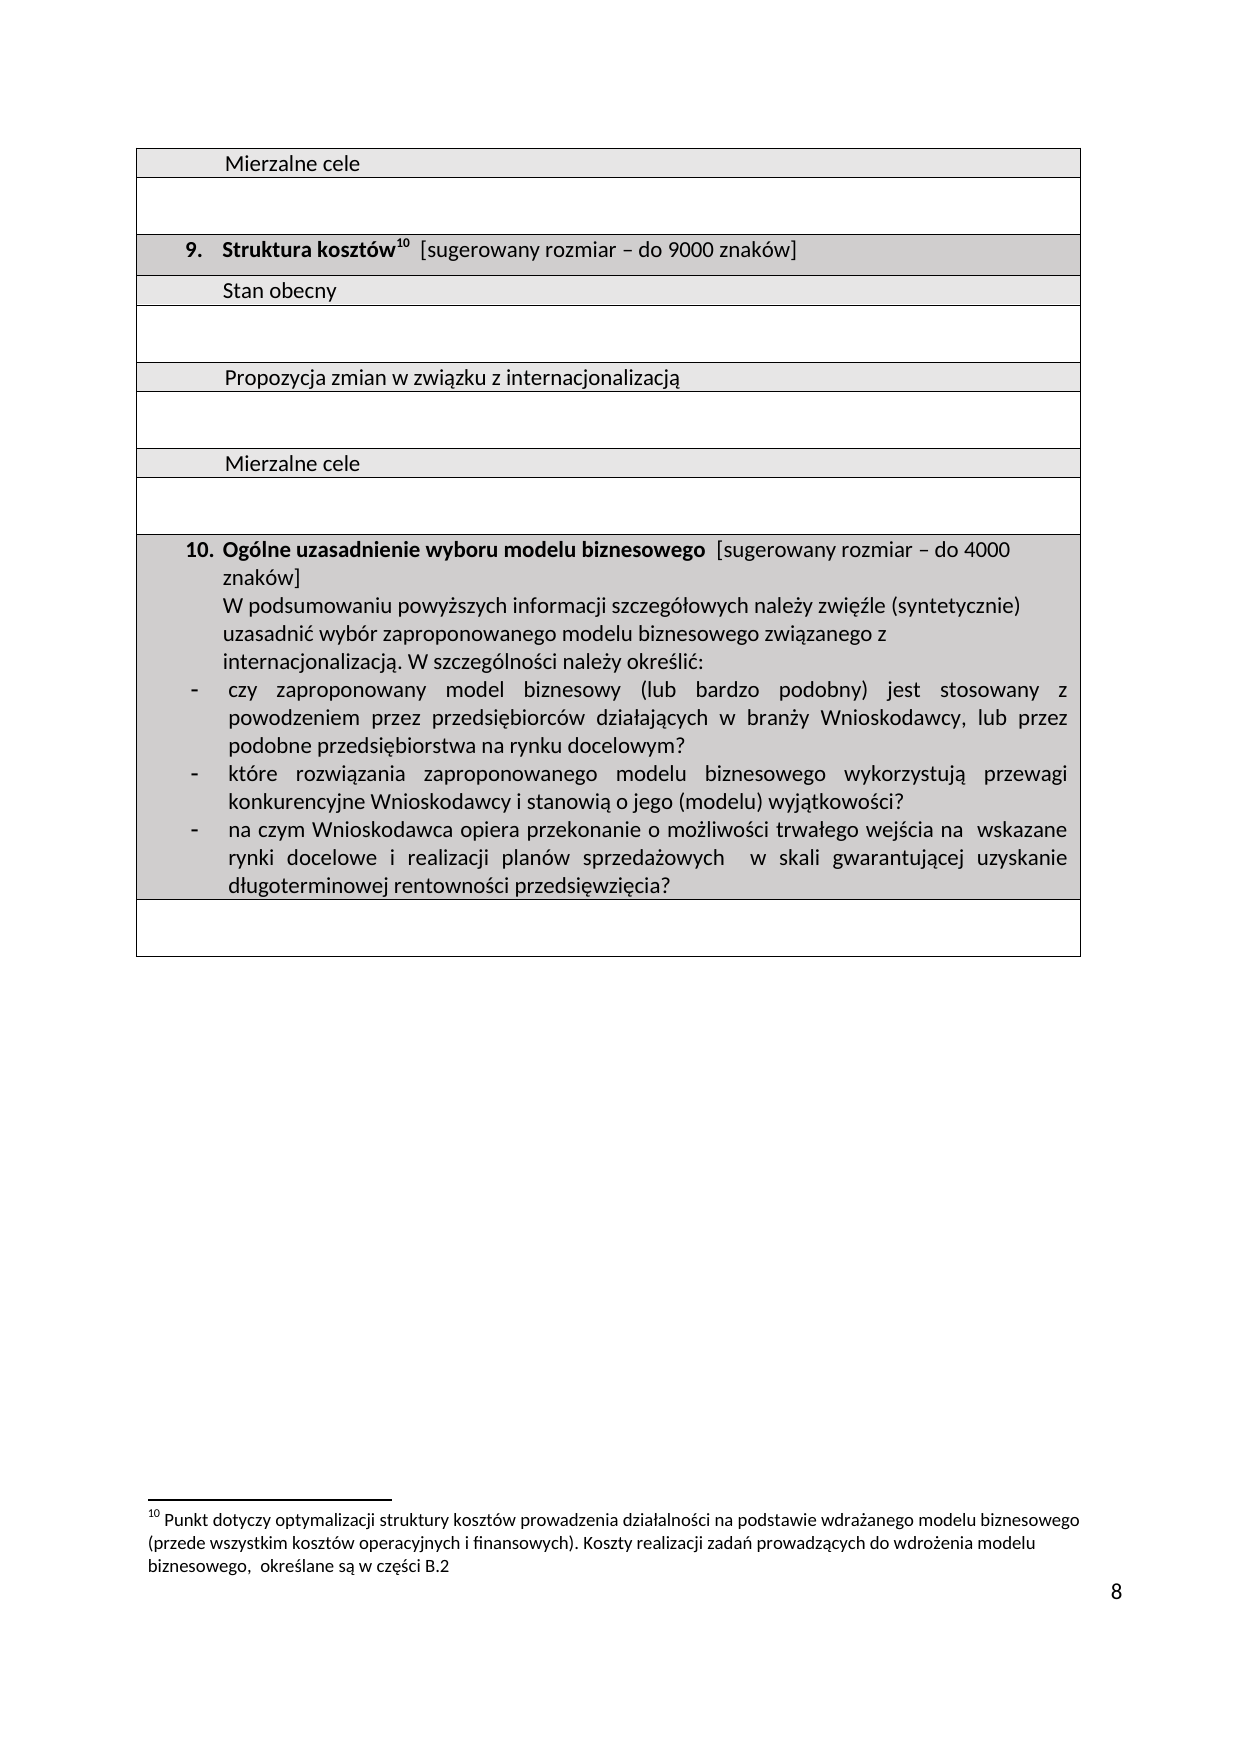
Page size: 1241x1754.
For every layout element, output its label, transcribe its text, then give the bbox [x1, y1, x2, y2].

table_cell Mierzalne cele [137, 149, 1080, 177]
table_cell [137, 478, 1080, 534]
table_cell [137, 363, 1080, 391]
table_cell [137, 306, 1080, 362]
table_cell Mierzalne cele [137, 449, 1080, 477]
table_cell Stan obecny [137, 276, 1080, 304]
table_cell Struktura kosztów [sugerowany rozmiar – do 9000 znaków] [137, 235, 1080, 275]
table_cell [137, 178, 1080, 234]
table_cell Ogólne uzasadnienie wyboru modelu biznesowego [sugerowany rozmiar – do 4000 znaków] W podsumowaniu powyższych informacji szczegółowych należy zwięźle (syntetycznie) uzasadnić wybór zaproponowanego modelu biznesowego związanego z internacjonalizacją. W szczególności należy określić: czy zaproponowany model biznesowy (lub bardzo podobny) jest stosowany z powodzeniem przez przedsiębiorców działających w branży Wnioskodawcy, lub przez podobne przedsiębiorstwa na rynku docelowym? które rozwiązania zaproponowanego modelu biznesowego wykorzystują przewagi konkurencyjne Wnioskodawcy i stanowią o jego (modelu) wyjątkowości? na czym Wnioskodawca opiera przekonanie o możliwości trwałego wejścia na wskazane rynki docelowe i realizacji planów sprzedażowych w skali gwarantującej uzyskanie długoterminowej rentowności przedsięwzięcia? [137, 535, 1080, 899]
table_cell [137, 392, 1080, 448]
table_cell [137, 900, 1080, 956]
